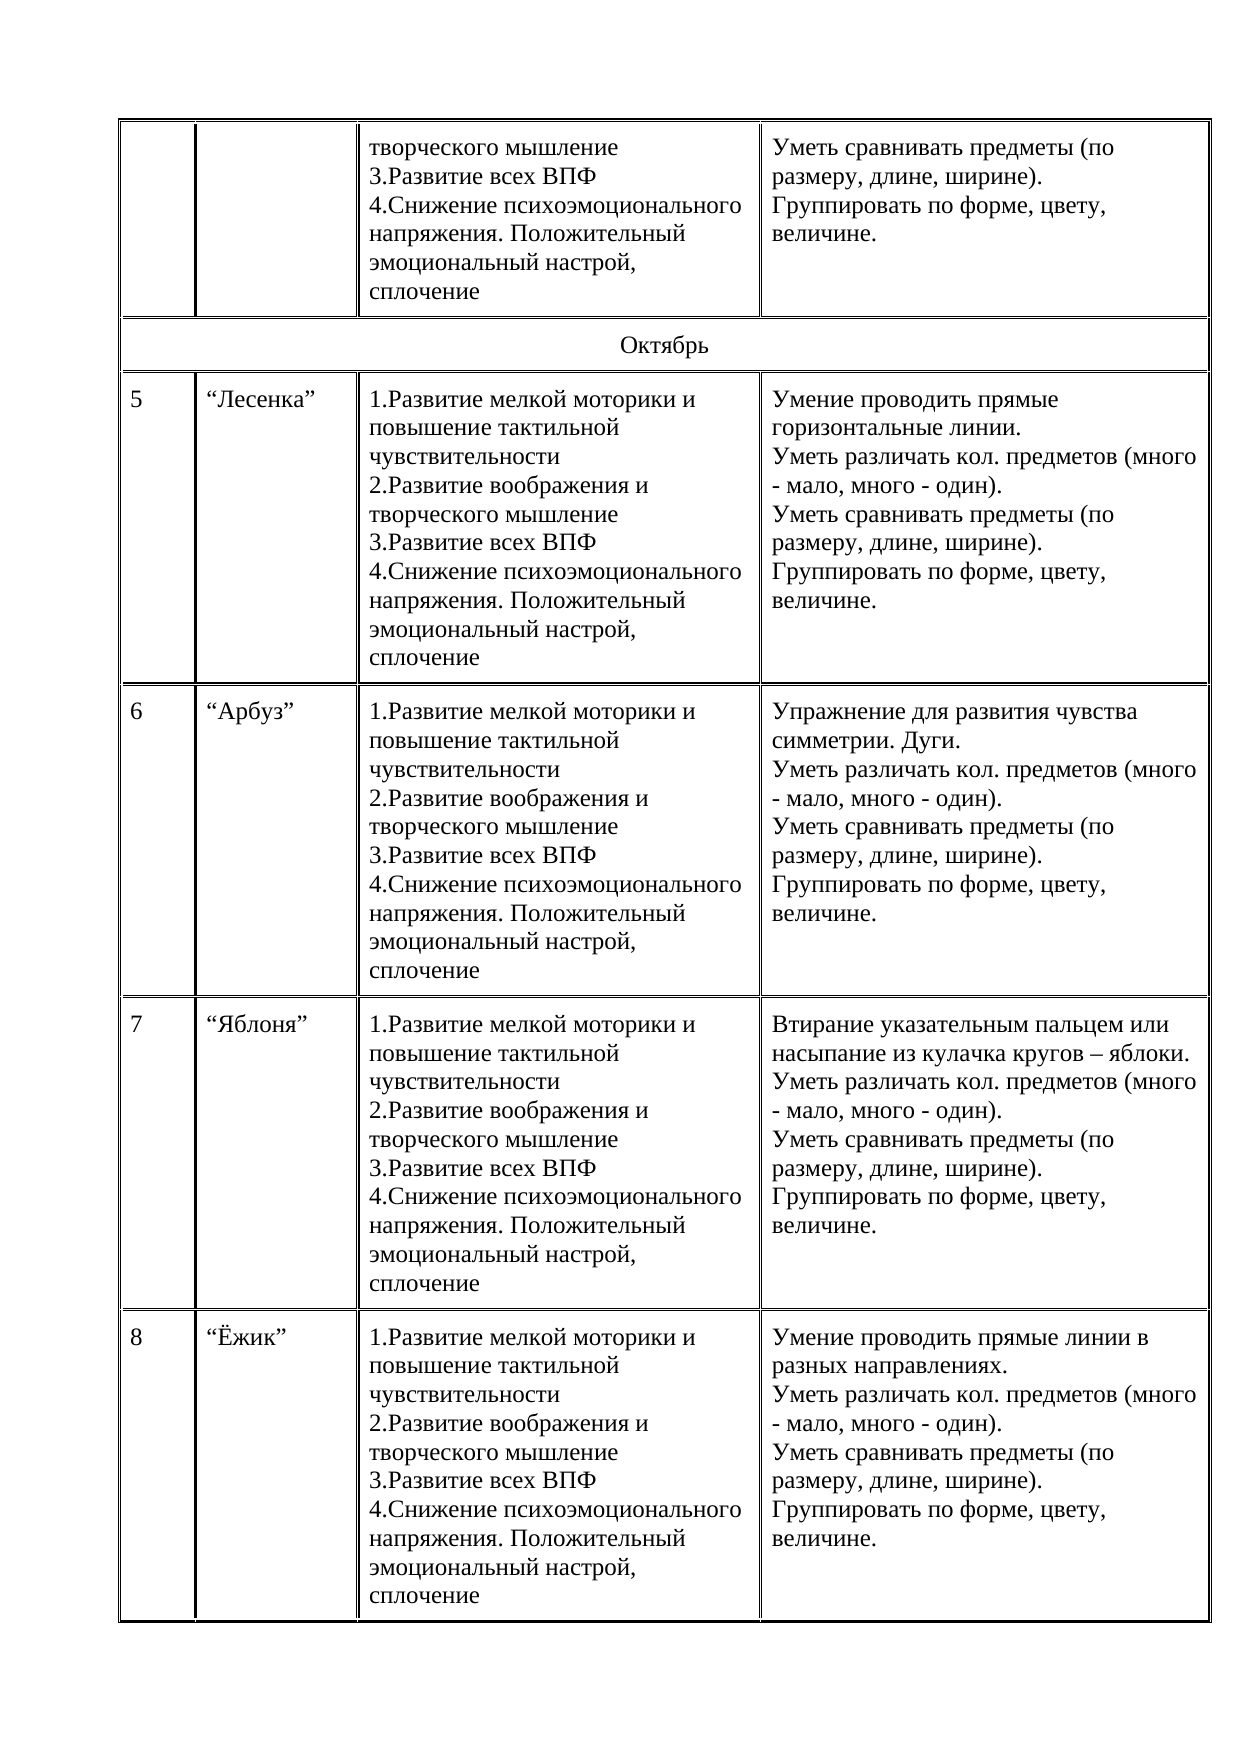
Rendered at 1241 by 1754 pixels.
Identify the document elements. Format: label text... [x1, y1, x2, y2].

table_cell 6 [121, 682, 194, 995]
table_cell “Тучка и дождик” [195, 120, 358, 316]
table_cell 8 [121, 1308, 195, 1620]
table_cell Втирание указательным пальцем или насыпание из кулачка кругов – яблоки. Уметь различать кол. предметов (много - мало, много - один). Уметь сравнивать предметы (по размеру, длине, ширине). Группировать по форме, цвету, величине. [761, 995, 1210, 1307]
table_cell 4 [121, 122, 195, 316]
table_cell 5 [121, 370, 194, 682]
table_cell “Лесенка” [197, 373, 356, 682]
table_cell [358, 1311, 761, 1620]
table_cell 7 [119, 995, 195, 1307]
table_cell “Ёжик” [195, 1308, 358, 1620]
table_cell Упражнение для развития чувства симметрии. Дуги. Уметь различать кол. предметов (много - мало, много - один). Уметь сравнивать предметы (по размеру, длине, ширине). Группировать по форме, цвету, величине. [762, 682, 1209, 995]
table_cell Октябрь [119, 316, 1210, 369]
table_cell Умение проводить прямые горизонтальные линии. Уметь различать кол. предметов (много - мало, много - один). Уметь сравнивать предметы (по размеру, длине, ширине). Группировать по форме, цвету, величине. [762, 370, 1209, 682]
table_cell “Яблоня” [197, 998, 356, 1307]
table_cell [358, 122, 761, 316]
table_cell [761, 122, 1208, 316]
table_cell “Арбуз” [197, 686, 356, 995]
table_cell Умение проводить прямые линии в разных направлениях. Уметь различать кол. предметов (много - мало, много - один). Уметь сравнивать предметы (по размеру, длине, ширине). Группировать по форме, цвету, величине. [761, 1308, 1209, 1620]
